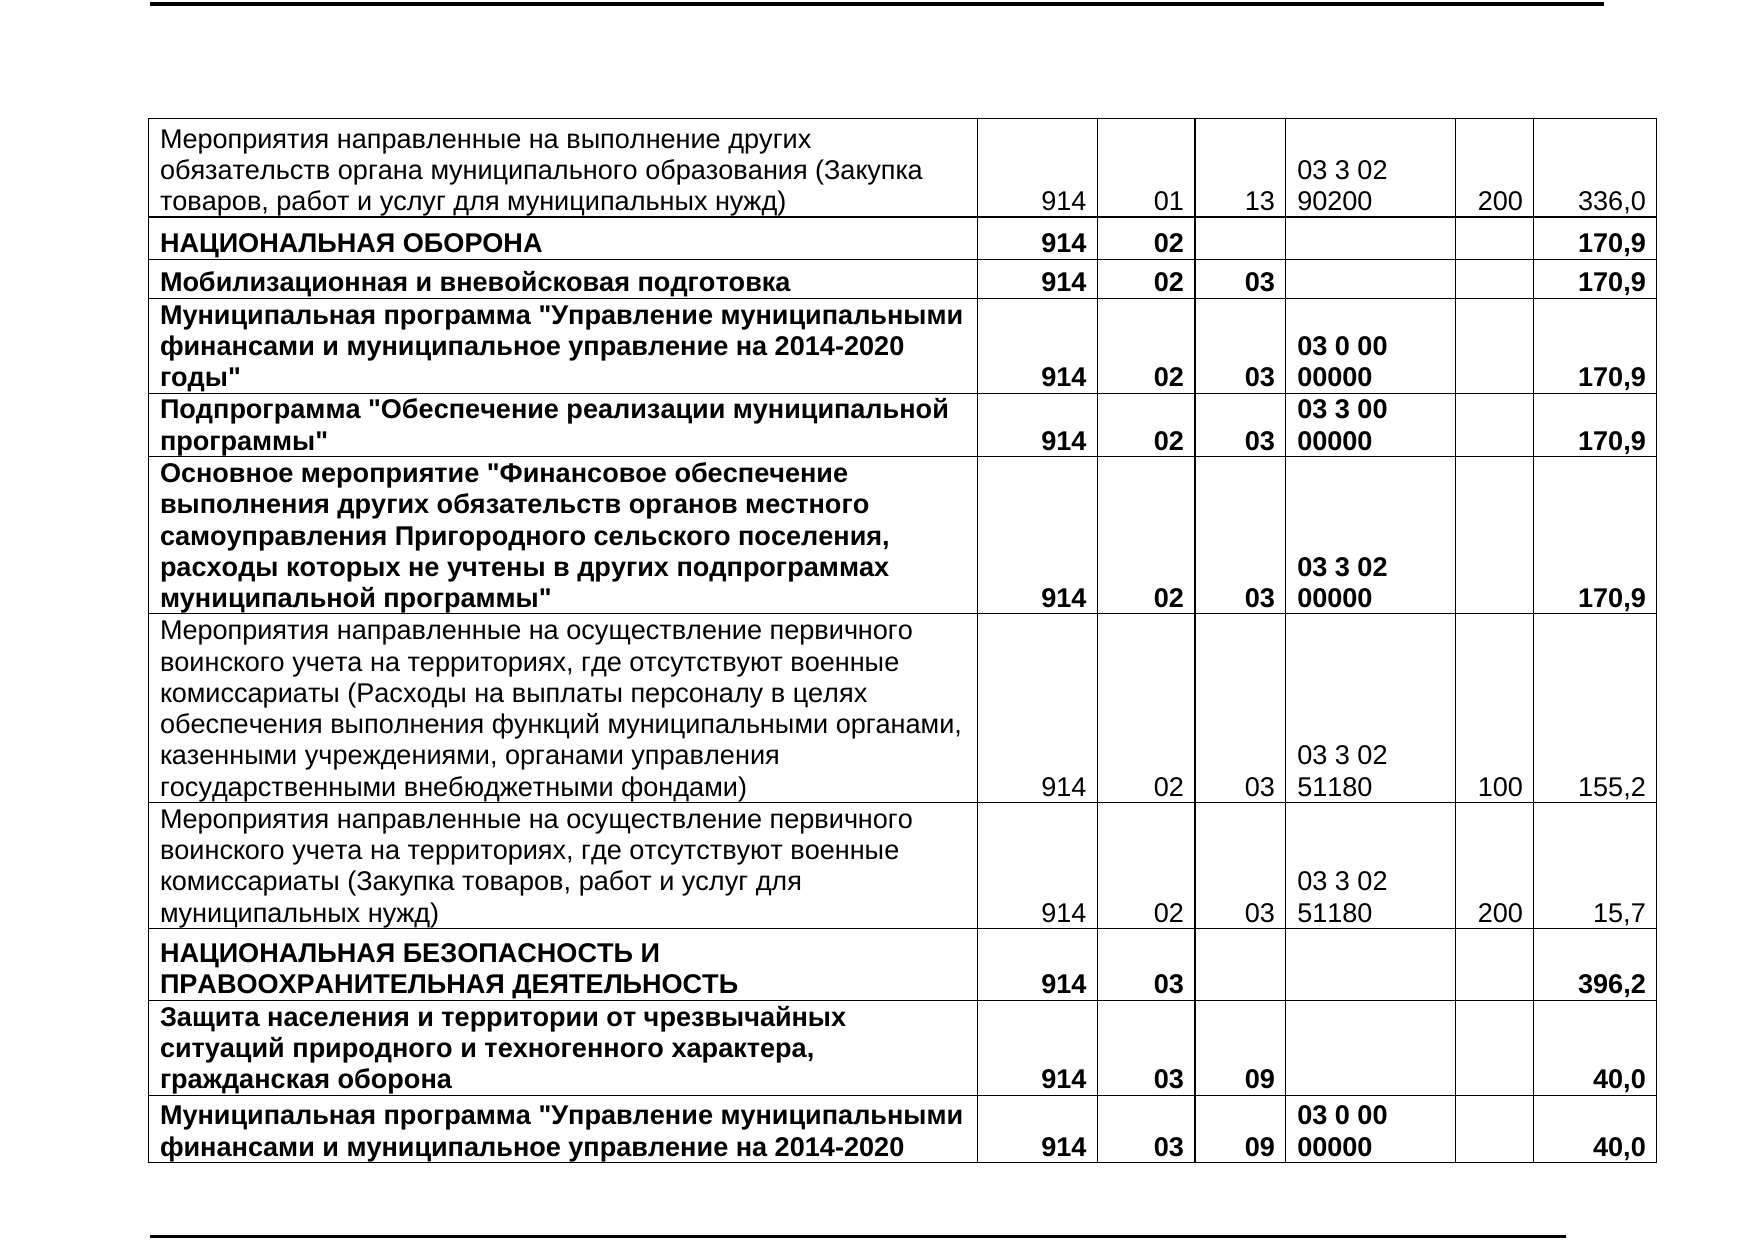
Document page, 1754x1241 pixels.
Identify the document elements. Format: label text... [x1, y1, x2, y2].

table_cell Подпрограмма "Обеспечение реализации муниципальной программы" [149, 394, 977, 456]
table_cell Муниципальная программа "Управление муниципальными финансами и муниципальное управление на 2014-2020 годы" [149, 299, 977, 392]
table_cell 200 [1456, 119, 1533, 216]
table_cell 02 [1098, 260, 1194, 298]
table_cell 03 [1196, 803, 1285, 928]
table_cell 03 [1196, 457, 1285, 613]
table_cell 100 [1456, 614, 1533, 802]
table_cell [1456, 457, 1533, 613]
table_cell 03 [1196, 614, 1285, 802]
table_cell 170,9 [1534, 260, 1656, 298]
table_cell Защита населения и территории от чрезвычайных ситуаций природного и техногенного характера, гражданская оборона [149, 1001, 977, 1094]
table_cell 914 [978, 218, 1097, 259]
table_cell 02 [1098, 394, 1194, 456]
table_cell 03 [1196, 299, 1285, 392]
table_cell Мероприятия направленные на выполнение других обязательств органа муниципального образования (Закупка товаров, работ и услуг для муниципальных нужд) [149, 119, 977, 216]
table_cell [1456, 299, 1533, 392]
table_cell 03 3 02 00000 [1286, 457, 1455, 613]
table_cell 13 [1196, 119, 1285, 216]
table_cell 40,0 [1534, 1001, 1656, 1094]
table_cell 914 [978, 614, 1097, 802]
table_cell 03 [1098, 1096, 1194, 1162]
table_cell НАЦИОНАЛЬНАЯ ОБОРОНА [149, 218, 977, 259]
table_cell 170,9 [1534, 394, 1656, 456]
table_cell 396,2 [1534, 929, 1656, 1000]
table_cell 914 [978, 803, 1097, 928]
table_cell 03 3 02 51180 [1286, 614, 1455, 802]
table_cell [1456, 1001, 1533, 1094]
table_cell [1456, 929, 1533, 1000]
table_cell 03 [1196, 394, 1285, 456]
table_cell Основное мероприятие "Финансовое обеспечение выполнения других обязательств органов местного самоуправления Пригородного сельского поселения, расходы которых не учтены в других подпрограммах муниципальной программы" [149, 457, 977, 613]
table_cell 15,7 [1534, 803, 1656, 928]
table_cell 170,9 [1534, 299, 1656, 392]
table_cell [1456, 1096, 1533, 1162]
table_cell 03 3 02 51180 [1286, 803, 1455, 928]
table_cell [1456, 218, 1533, 259]
table_cell 914 [978, 1001, 1097, 1094]
table_cell Мероприятия направленные на осуществление первичного воинского учета на территориях, где отсутствуют военные комиссариаты (Закупка товаров, работ и услуг для муниципальных нужд) [149, 803, 977, 928]
table_cell 200 [1456, 803, 1533, 928]
table_cell 03 [1196, 260, 1285, 298]
table_cell [1286, 260, 1455, 298]
table_cell Мероприятия направленные на осуществление первичного воинского учета на территориях, где отсутствуют военные комиссариаты (Расходы на выплаты персоналу в целях обеспечения выполнения функций муниципальными органами, казенными учреждениями, органами управления государственными внебюджетными фондами) [149, 614, 977, 802]
table_cell 02 [1098, 299, 1194, 392]
table_cell 03 0 00 00000 [1286, 1096, 1455, 1162]
table_cell 914 [978, 394, 1097, 456]
table_cell 02 [1098, 614, 1194, 802]
table_cell [1196, 218, 1285, 259]
table_cell 03 [1098, 1001, 1194, 1094]
table_cell 914 [978, 929, 1097, 1000]
table_cell 914 [978, 457, 1097, 613]
table_cell [1286, 218, 1455, 259]
table_cell 170,9 [1534, 218, 1656, 259]
table_cell [1456, 394, 1533, 456]
table_cell 914 [978, 260, 1097, 298]
table_cell 914 [978, 299, 1097, 392]
table_cell 914 [978, 1096, 1097, 1162]
table_cell 02 [1098, 803, 1194, 928]
table_cell 02 [1098, 457, 1194, 613]
table_cell [1196, 929, 1285, 1000]
table_cell 03 0 00 00000 [1286, 299, 1455, 392]
table_cell 40,0 [1534, 1096, 1656, 1162]
table_cell [1286, 1001, 1455, 1094]
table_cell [149, 1096, 977, 1162]
table_cell [1456, 260, 1533, 298]
table_cell 336,0 [1534, 119, 1656, 216]
table_cell [1286, 929, 1455, 1000]
table_cell 02 [1098, 218, 1194, 259]
table_cell 914 [978, 119, 1097, 216]
table_cell Мобилизационная и вневойсковая подготовка [149, 260, 977, 298]
table_cell 03 [1098, 929, 1194, 1000]
table_cell НАЦИОНАЛЬНАЯ БЕЗОПАСНОСТЬ И ПРАВООХРАНИТЕЛЬНАЯ ДЕЯТЕЛЬНОСТЬ [149, 929, 977, 1000]
table_cell 09 [1196, 1001, 1285, 1094]
table_cell 03 3 02 90200 [1286, 119, 1455, 216]
table_cell 155,2 [1534, 614, 1656, 802]
table_cell 09 [1196, 1096, 1285, 1162]
table_cell 01 [1098, 119, 1194, 216]
table_cell 03 3 00 00000 [1286, 394, 1455, 456]
table_cell 170,9 [1534, 457, 1656, 613]
